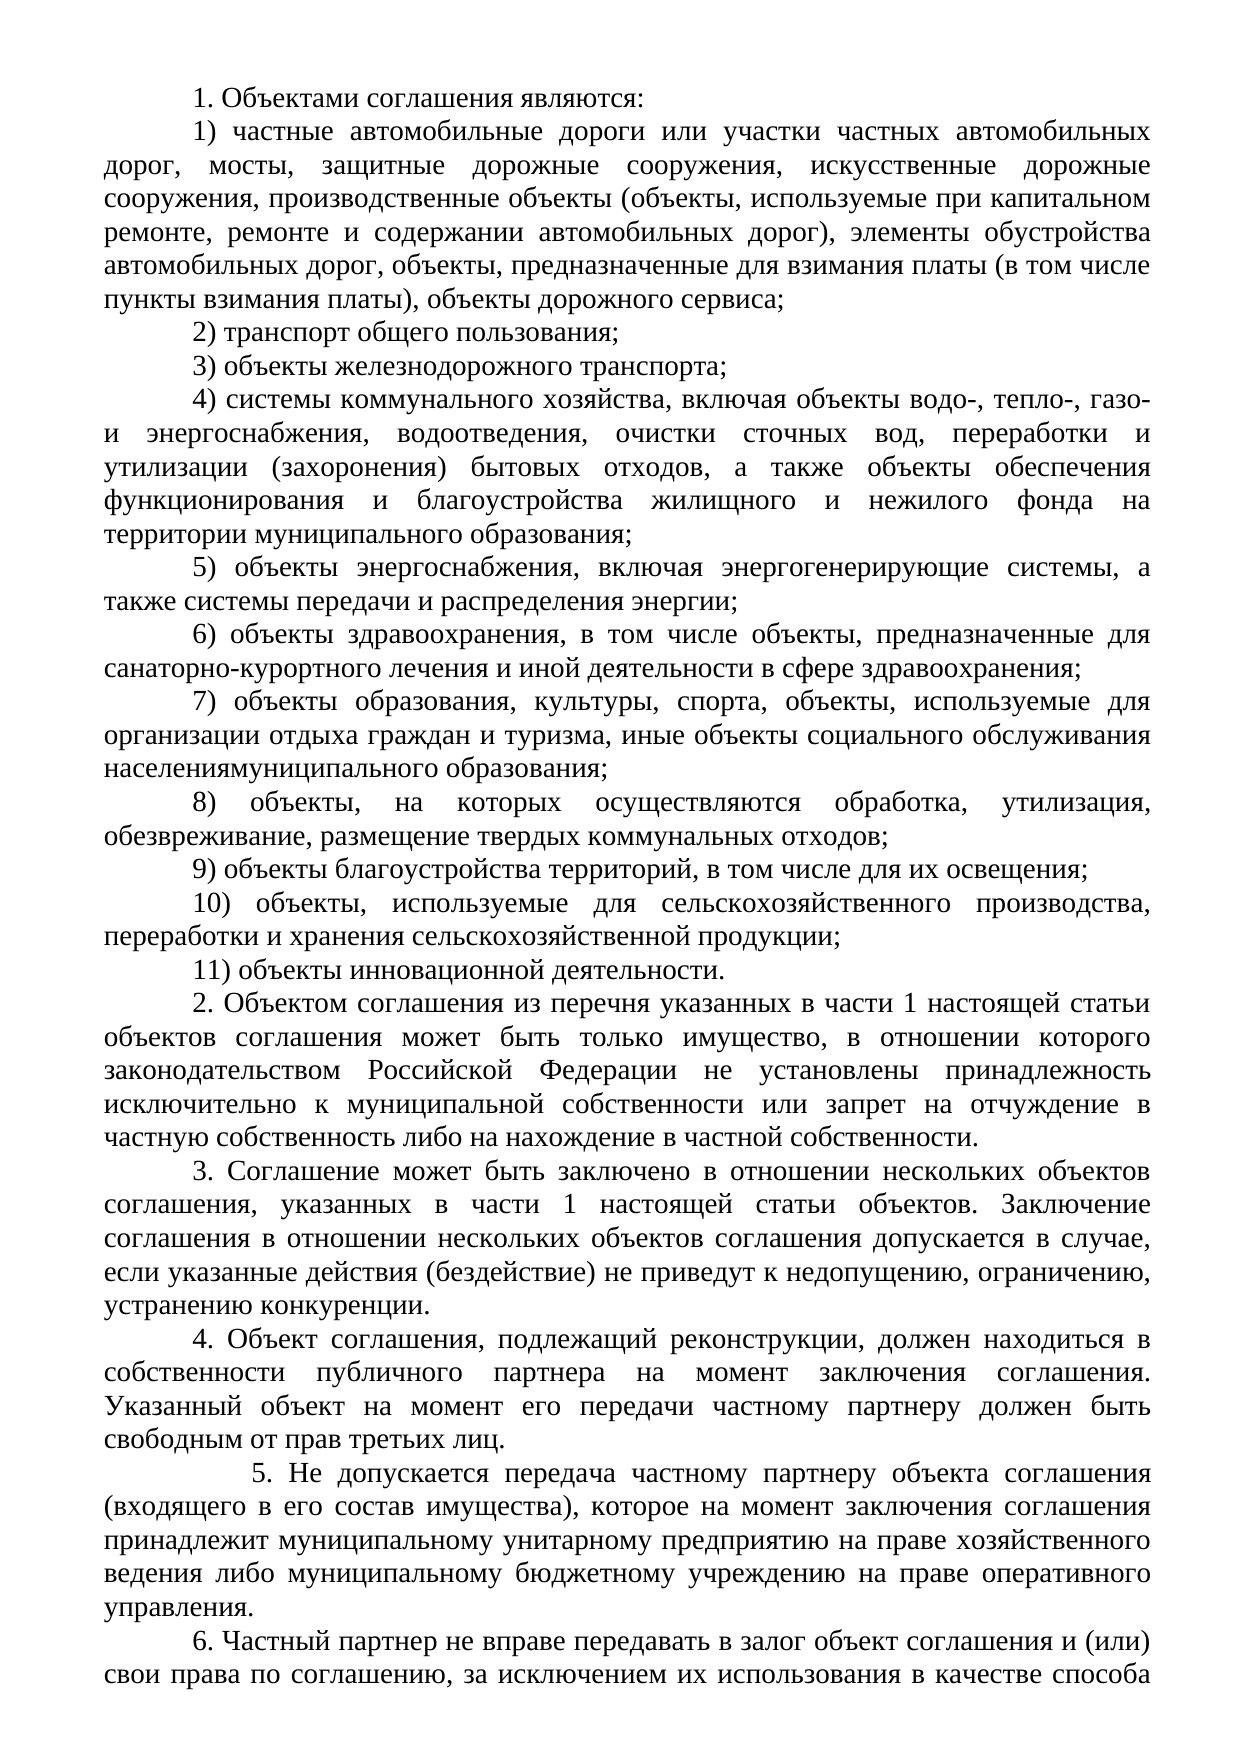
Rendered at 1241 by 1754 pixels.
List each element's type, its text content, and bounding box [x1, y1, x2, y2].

text 10) объекты, используемые для сельскохозяйственного производства, переработки и хранения сельскохозяйственной продукции; [103, 885, 1152, 952]
text 9) объекты благоустройства территорий, в том числе для их освещения; [103, 851, 1152, 885]
text 7) объекты образования, культуры, спорта, объекты, используемые для организации отдыха граждан и туризма, иные объекты социального обслуживания населениямуниципального образования; [103, 683, 1152, 784]
text 4. Объект соглашения, подлежащий реконструкции, должен находиться в собственности публичного партнера на момент заключения соглашения. Указанный объект на момент его передачи частному партнеру должен быть свободным от прав третьих лиц. [103, 1321, 1152, 1455]
text 5. Не допускается передача частному партнеру объекта соглашения (входящего в его состав имущества), которое на момент заключения соглашения принадлежит муниципальному унитарному предприятию на праве хозяйственного ведения либо муниципальному бюджетному учреждению на праве оперативного управления. [103, 1455, 1152, 1623]
text 1. Объектами соглашения являются: [103, 80, 1152, 113]
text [103, 1623, 1152, 1690]
text 3. Соглашение может быть заключено в отношении нескольких объектов соглашения, указанных в части 1 настоящей статьи объектов. Заключение соглашения в отношении нескольких объектов соглашения допускается в случае, если указанные действия (бездействие) не приведут к недопущению, ограничению, устранению конкуренции. [103, 1153, 1152, 1321]
text 4) системы коммунального хозяйства, включая объекты водо-, тепло-, газо- и энергоснабжения, водоотведения, очистки сточных вод, переработки и утилизации (захоронения) бытовых отходов, а также объекты обеспечения функционирования и благоустройства жилищного и нежилого фонда на территории муниципального образования; [103, 382, 1152, 549]
text 2. Объектом соглашения из перечня указанных в части 1 настоящей статьи объектов соглашения может быть только имущество, в отношении которого законодательством Российской Федерации не установлены принадлежность исключительно к муниципальной собственности или запрет на отчуждение в частную собственность либо на нахождение в частной собственности. [103, 985, 1152, 1153]
text 11) объекты инновационной деятельности. [103, 952, 1152, 985]
text 5) объекты энергоснабжения, включая энергогенерирующие системы, а также системы передачи и распределения энергии; [103, 549, 1152, 616]
text 8) объекты, на которых осуществляются обработка, утилизация, обезвреживание, размещение твердых коммунальных отходов; [103, 784, 1152, 851]
text 3) объекты железнодорожного транспорта; [103, 348, 1152, 382]
text 1) частные автомобильные дороги или участки частных автомобильных дорог, мосты, защитные дорожные сооружения, искусственные дорожные сооружения, производственные объекты (объекты, используемые при капитальном ремонте, ремонте и содержании автомобильных дорог), элементы обустройства автомобильных дорог, объекты, предназначенные для взимания платы (в том числе пункты взимания платы), объекты дорожного сервиса; [103, 113, 1152, 314]
text 6) объекты здравоохранения, в том числе объекты, предназначенные для санаторно-курортного лечения и иной деятельности в сфере здравоохранения; [103, 616, 1152, 683]
text 2) транспорт общего пользования; [103, 314, 1152, 348]
